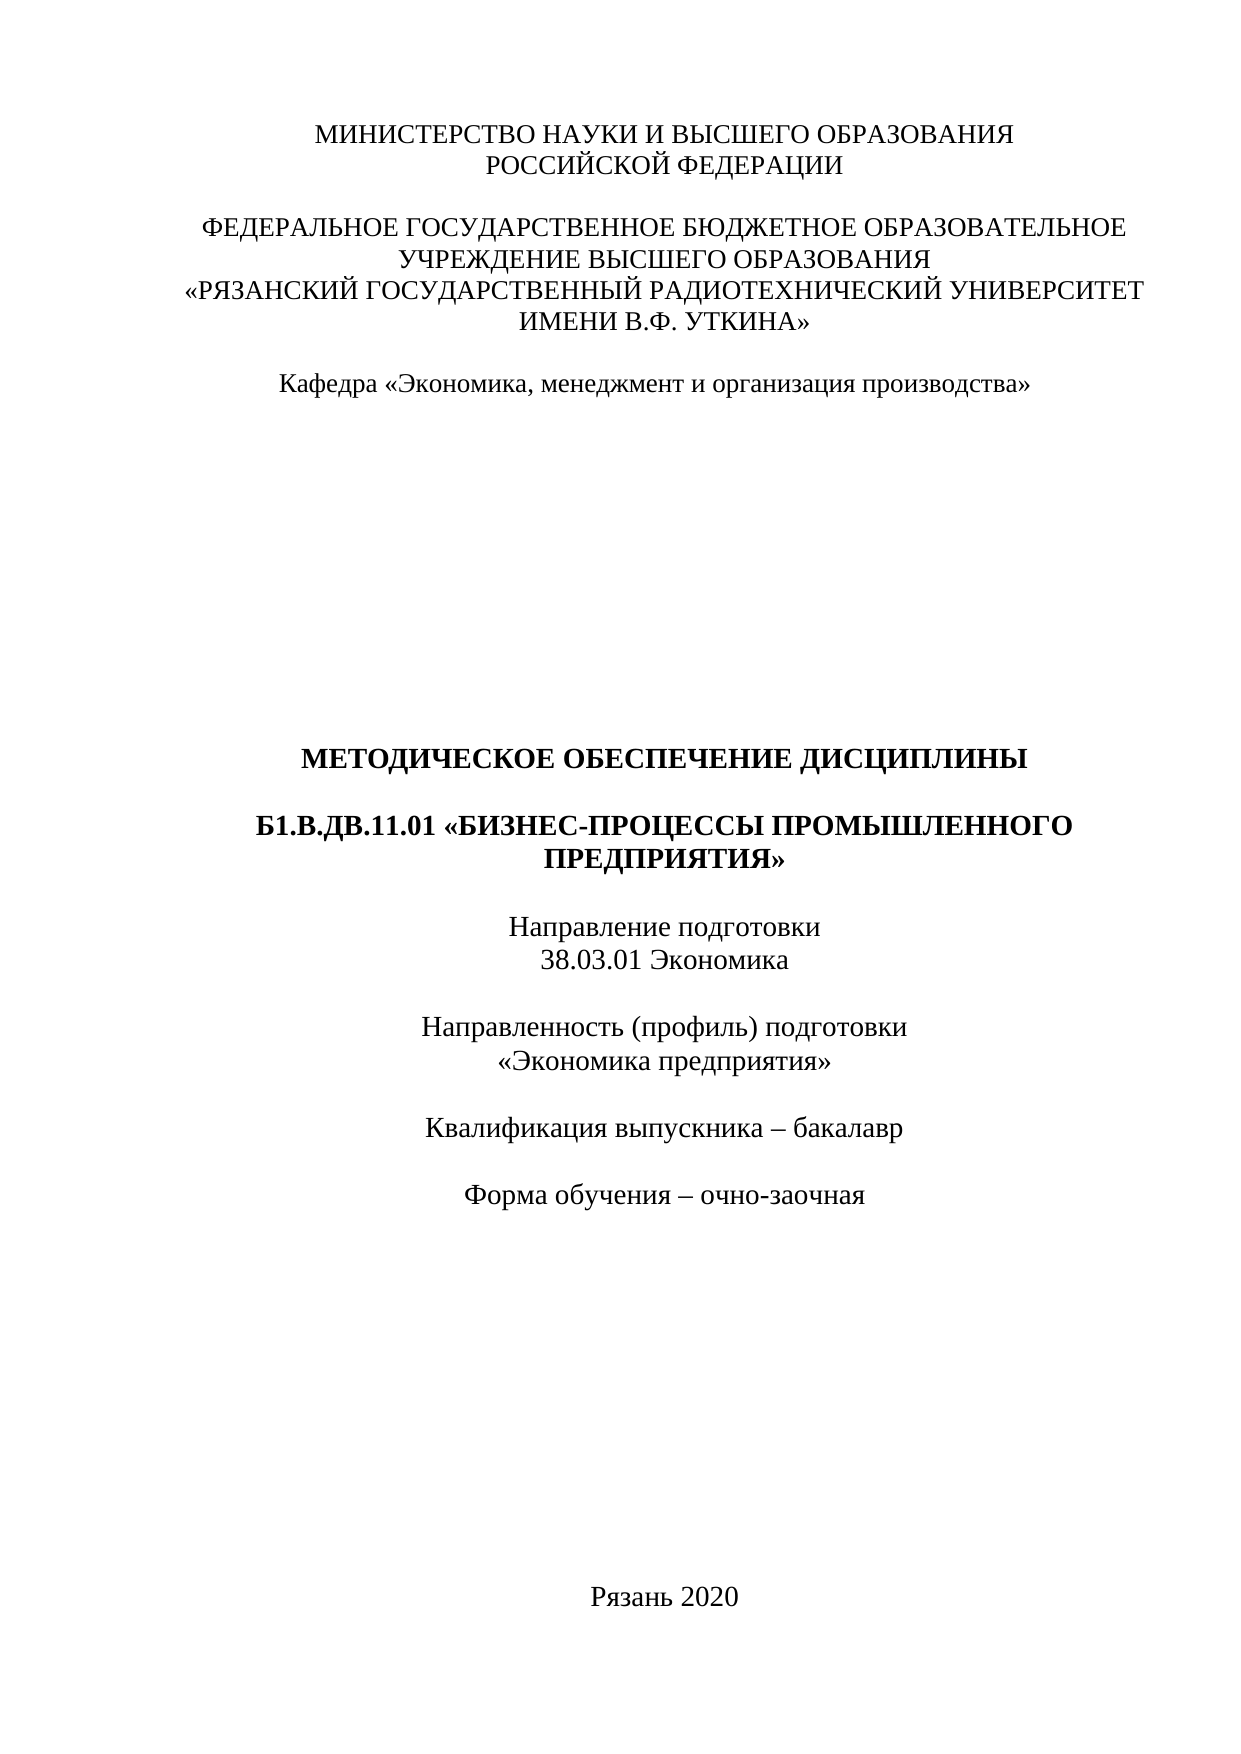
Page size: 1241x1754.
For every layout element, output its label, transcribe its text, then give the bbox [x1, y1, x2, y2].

text «Экономика предприятия» [177, 1043, 1152, 1076]
text Форма обучения – очно-заочная [177, 1177, 1152, 1211]
text Кафедра «Экономика, менеджмент и организация производства» [159, 367, 1152, 398]
text Направленность (профиль) подготовки [177, 1009, 1152, 1043]
text РОССИЙСКОЙ ФЕДЕРАЦИИ [177, 149, 1152, 180]
text МЕТОДИЧЕСКОЕ ОБЕСПЕЧЕНИЕ ДИСЦИПЛИНЫ [177, 741, 1152, 774]
text Рязань 2020 [177, 1579, 1152, 1613]
text ФЕДЕРАЛЬНОЕ ГОСУДАРСТВЕННОЕ БЮДЖЕТНОЕ ОБРАЗОВАТЕЛЬНОЕ УЧРЕЖДЕНИЕ ВЫСШЕГО ОБРАЗОВАНИЯ [177, 212, 1152, 274]
text Направление подготовки [177, 909, 1152, 942]
text Квалификация выпускника – бакалавр [177, 1110, 1152, 1143]
text МИНИСТЕРСТВО НАУКИ И ВЫСШЕГО ОБРАЗОВАНИЯ [177, 118, 1152, 149]
text Б1.В.ДВ.11.01 «БИЗНЕС-ПРОЦЕССЫ ПРОМЫШЛЕННОГО ПРЕДПРИЯТИЯ» [177, 808, 1152, 875]
text 38.03.01 Экономика [177, 942, 1152, 976]
text «РЯЗАНСКИЙ ГОСУДАРСТВЕННЫЙ РАДИОТЕХНИЧЕСКИЙ УНИВЕРСИТЕТ ИМЕНИ В.Ф. УТКИНА» [177, 274, 1152, 336]
